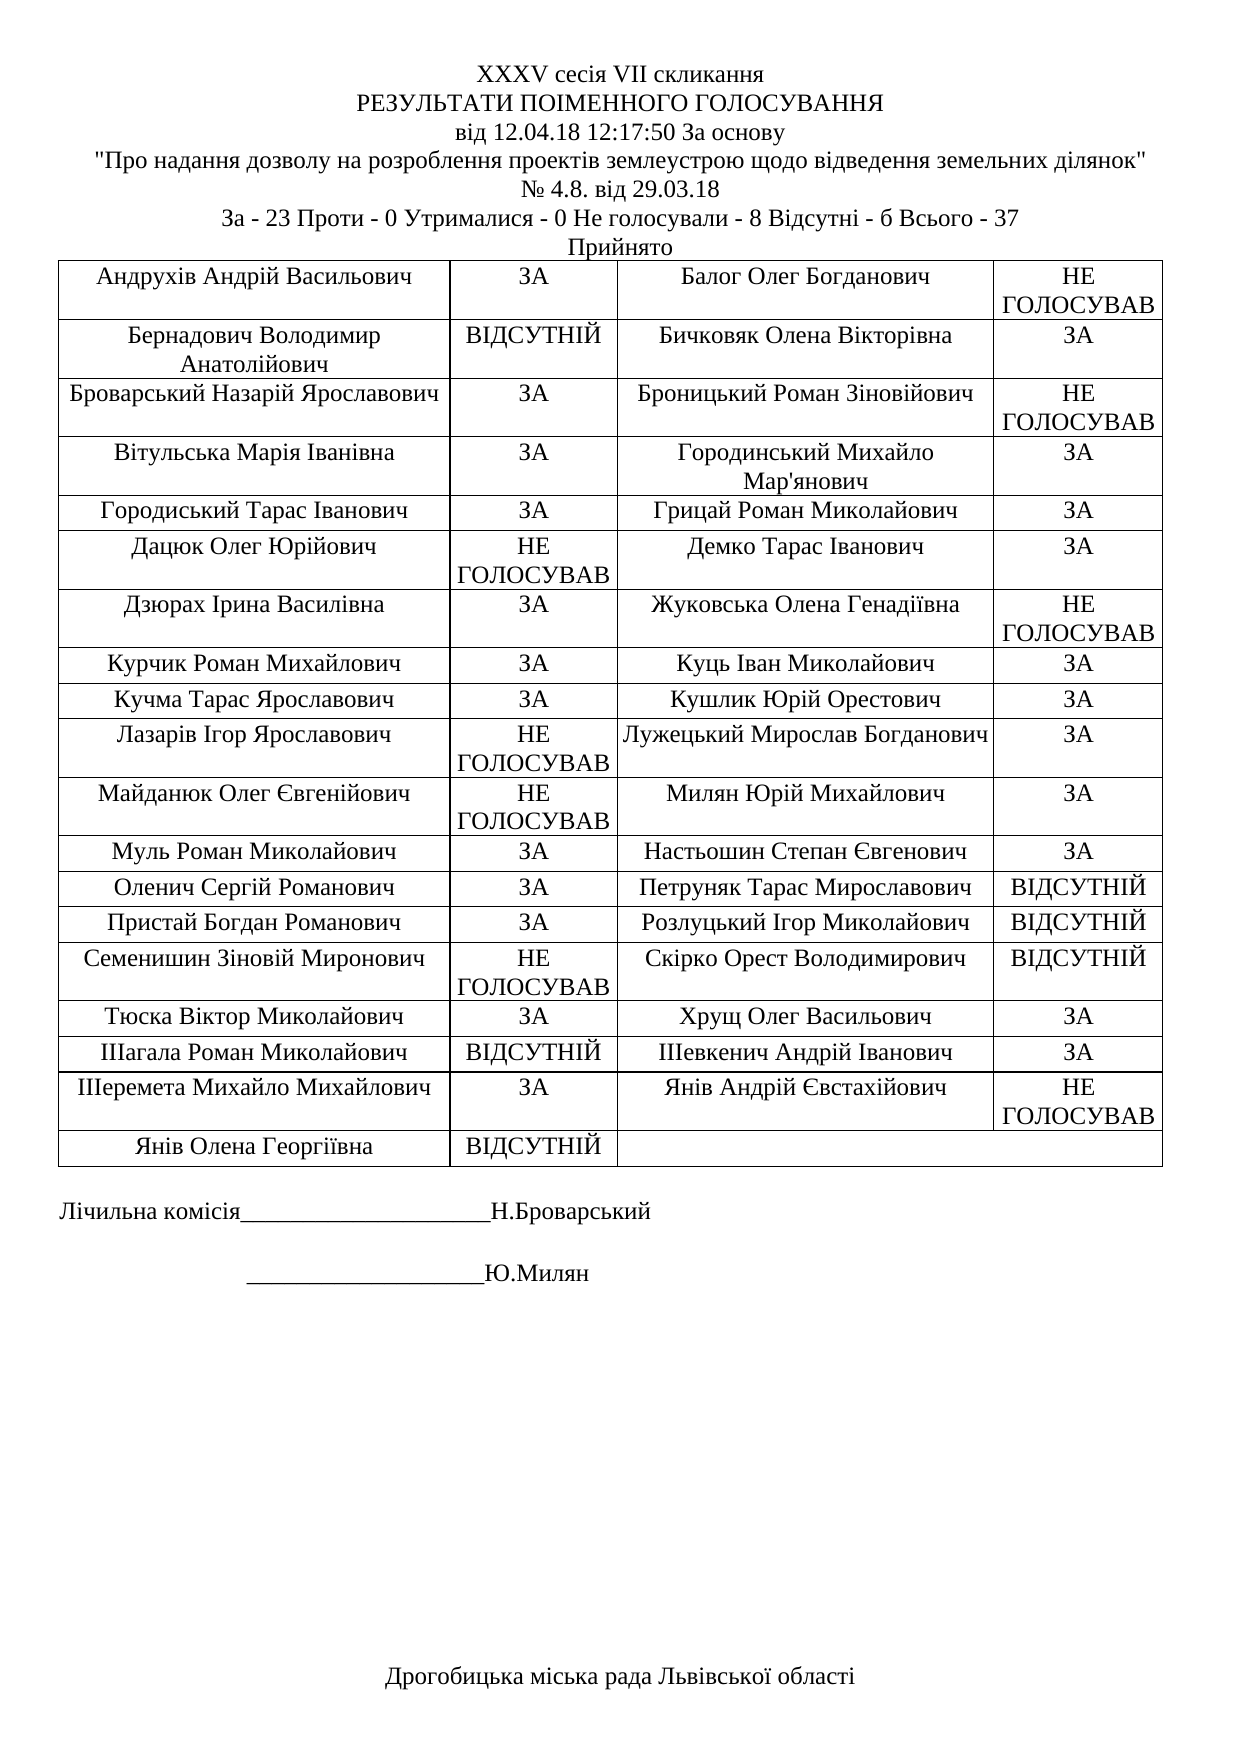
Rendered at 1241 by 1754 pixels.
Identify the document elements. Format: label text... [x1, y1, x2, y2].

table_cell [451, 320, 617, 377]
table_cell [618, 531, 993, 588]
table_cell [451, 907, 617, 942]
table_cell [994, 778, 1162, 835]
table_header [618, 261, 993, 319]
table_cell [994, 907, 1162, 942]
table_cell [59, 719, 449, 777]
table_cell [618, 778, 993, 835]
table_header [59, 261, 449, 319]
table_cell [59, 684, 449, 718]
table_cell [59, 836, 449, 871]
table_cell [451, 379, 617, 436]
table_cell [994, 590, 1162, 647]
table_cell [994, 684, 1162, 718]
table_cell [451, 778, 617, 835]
text ___________________Ю.Милян [59, 1258, 1181, 1287]
text "Про надання дозволу на розроблення проектів землеустрою щодо відведення земельних ділянок" [59, 145, 1181, 174]
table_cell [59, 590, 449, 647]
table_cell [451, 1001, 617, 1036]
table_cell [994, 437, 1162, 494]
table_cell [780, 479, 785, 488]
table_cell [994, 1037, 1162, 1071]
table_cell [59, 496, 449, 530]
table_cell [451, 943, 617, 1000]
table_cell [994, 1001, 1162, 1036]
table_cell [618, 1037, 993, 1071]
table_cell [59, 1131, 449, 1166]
text Лічильна комісія____________________Н.Броварський [59, 1196, 1181, 1224]
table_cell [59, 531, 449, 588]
text XXXV сесія VII скликання [59, 59, 1181, 88]
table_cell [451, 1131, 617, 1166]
text За - 23 Проти - 0 Утрималися - 0 Не голосували - 8 Відсутні - б Всього - 37 [59, 203, 1181, 232]
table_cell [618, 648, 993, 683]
text № 4.8. від 29.03.18 [59, 174, 1181, 203]
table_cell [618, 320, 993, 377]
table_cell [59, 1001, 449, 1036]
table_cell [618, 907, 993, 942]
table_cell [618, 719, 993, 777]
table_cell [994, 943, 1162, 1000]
text Дрогобицька міська рада Львівської області [59, 1661, 1181, 1690]
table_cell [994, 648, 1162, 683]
text від 12.04.18 12:17:50 За основу [59, 117, 1181, 145]
text Прийнято [59, 232, 1181, 260]
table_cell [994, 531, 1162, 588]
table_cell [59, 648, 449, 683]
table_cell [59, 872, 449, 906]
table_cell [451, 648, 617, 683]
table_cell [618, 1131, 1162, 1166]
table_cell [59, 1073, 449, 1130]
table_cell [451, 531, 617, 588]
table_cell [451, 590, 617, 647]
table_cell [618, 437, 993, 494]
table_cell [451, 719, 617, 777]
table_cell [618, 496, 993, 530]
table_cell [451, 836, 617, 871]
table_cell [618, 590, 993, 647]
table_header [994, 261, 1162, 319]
text РЕЗУЛЬТАТИ ПОІМЕННОГО ГОЛОСУВАННЯ [59, 88, 1181, 117]
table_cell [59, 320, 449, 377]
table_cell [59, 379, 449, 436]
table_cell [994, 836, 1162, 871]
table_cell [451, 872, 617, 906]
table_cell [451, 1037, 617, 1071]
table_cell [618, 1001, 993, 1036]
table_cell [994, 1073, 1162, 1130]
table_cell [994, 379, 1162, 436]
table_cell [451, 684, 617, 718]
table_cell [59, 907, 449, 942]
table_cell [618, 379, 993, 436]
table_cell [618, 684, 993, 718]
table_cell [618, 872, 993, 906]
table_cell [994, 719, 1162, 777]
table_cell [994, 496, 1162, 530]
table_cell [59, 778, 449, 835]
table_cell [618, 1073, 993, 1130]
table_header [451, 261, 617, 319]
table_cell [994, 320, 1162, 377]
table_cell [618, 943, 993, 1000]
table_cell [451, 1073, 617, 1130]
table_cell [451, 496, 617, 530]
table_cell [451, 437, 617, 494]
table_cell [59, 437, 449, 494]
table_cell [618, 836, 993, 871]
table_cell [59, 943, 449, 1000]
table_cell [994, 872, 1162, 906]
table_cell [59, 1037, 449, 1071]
